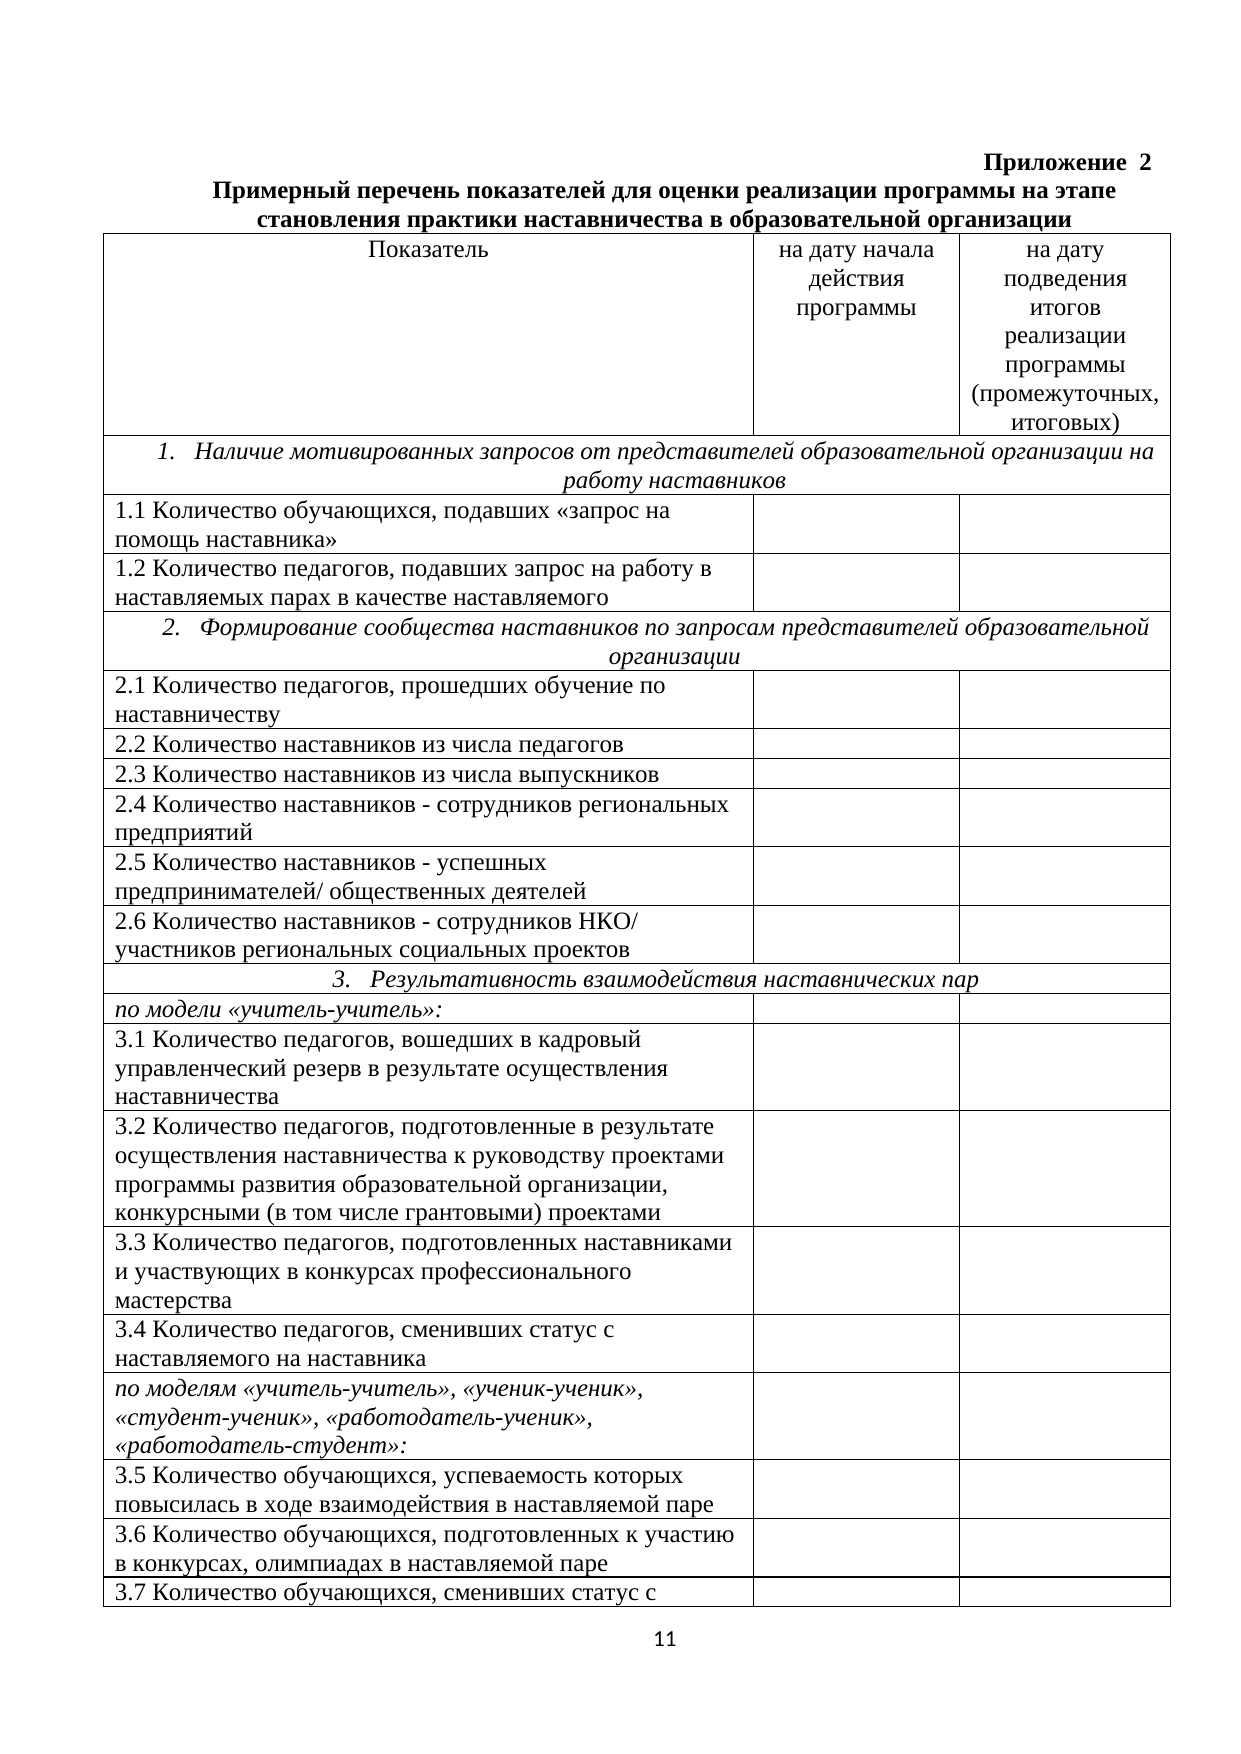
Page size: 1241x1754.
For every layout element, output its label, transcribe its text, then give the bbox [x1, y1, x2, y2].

table_cell 2.2 Количество наставников из числа педагогов [104, 729, 753, 758]
table_cell [960, 1519, 1170, 1576]
table_cell [754, 1315, 959, 1372]
table_cell [754, 671, 959, 728]
table_cell [960, 1460, 1170, 1518]
table_cell 2.5 Количество наставников - успешных предпринимателей/ общественных деятелей [104, 847, 753, 905]
table_cell 2.4 Количество наставников - сотрудников региональных предприятий [104, 789, 753, 846]
table_cell [754, 554, 959, 611]
text Приложение 2 [177, 147, 1152, 176]
table_cell [960, 671, 1170, 728]
table_cell [754, 1460, 959, 1518]
table_cell [754, 1111, 959, 1226]
table_cell [960, 789, 1170, 846]
table_cell [960, 759, 1170, 788]
table_header на дату начала действия программы [754, 234, 959, 435]
table_cell [754, 1227, 959, 1313]
table_cell [754, 1519, 959, 1576]
table_cell 2.1 Количество педагогов, прошедших обучение по наставничеству [104, 671, 753, 728]
table_cell 3.2 Количество педагогов, подготовленные в результате осуществления наставничества к руководству проектами программы развития образовательной организации, конкурсными (в том числе грантовыми) проектами [104, 1111, 753, 1226]
table_cell 3.1 Количество педагогов, вошедших в кадровый управленческий резерв в результате осуществления наставничества [104, 1024, 753, 1110]
table_cell [960, 1578, 1170, 1606]
table_cell [754, 906, 959, 963]
table_cell [754, 847, 959, 905]
table_header на дату подведения итогов реализации программы (промежуточных, итоговых) [960, 234, 1170, 435]
table_cell 2.3 Количество наставников из числа выпускников [104, 759, 753, 788]
table_cell [960, 847, 1170, 905]
table_cell Наличие мотивированных запросов от представителей образовательной организации на работу наставников [104, 436, 1170, 494]
table_cell [960, 1227, 1170, 1313]
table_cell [104, 1578, 753, 1606]
table_cell Результативность взаимодействия наставнических пар [104, 964, 1170, 993]
table_cell [754, 789, 959, 846]
table_cell [960, 906, 1170, 963]
table_cell [754, 1578, 959, 1606]
table_cell [960, 1111, 1170, 1226]
table_cell [754, 1024, 959, 1110]
table_cell 1.2 Количество педагогов, подавших запрос на работу в наставляемых парах в качестве наставляемого [104, 554, 753, 611]
table_cell 3.3 Количество педагогов, подготовленных наставниками и участвующих в конкурсах профессионального мастерства [104, 1227, 753, 1313]
table_cell [960, 994, 1170, 1023]
text Примерный перечень показателей для оценки реализации программы на этапе становления практики наставничества в образовательной организации [177, 176, 1152, 233]
table_cell 3.6 Количество обучающихся, подготовленных к участию в конкурсах, олимпиадах в наставляемой паре [104, 1519, 753, 1576]
table_cell [960, 729, 1170, 758]
table_cell [960, 554, 1170, 611]
table_header Показатель [104, 234, 753, 435]
table_cell [754, 495, 959, 552]
table_cell по моделям «учитель-учитель», «ученик-ученик», «студент-ученик», «работодатель-ученик», «работодатель-студент»: [104, 1373, 753, 1459]
table_cell [960, 1024, 1170, 1110]
table_cell [754, 759, 959, 788]
table_cell [960, 1373, 1170, 1459]
table_cell [754, 1373, 959, 1459]
table_cell Формирование сообщества наставников по запросам представителей образовательной организации [104, 612, 1170, 669]
table_cell 3.4 Количество педагогов, сменивших статус с наставляемого на наставника [104, 1315, 753, 1372]
table_cell 1.1 Количество обучающихся, подавших «запрос на помощь наставника» [104, 495, 753, 552]
table_cell [754, 994, 959, 1023]
table_cell по модели «учитель-учитель»: [104, 994, 753, 1023]
table_cell [960, 495, 1170, 552]
table_cell [754, 729, 959, 758]
table_cell 3.5 Количество обучающихся, успеваемость которых повысилась в ходе взаимодействия в наставляемой паре [104, 1460, 753, 1518]
table_cell 2.6 Количество наставников - сотрудников НКО/ участников региональных социальных проектов [104, 906, 753, 963]
table_cell [960, 1315, 1170, 1372]
